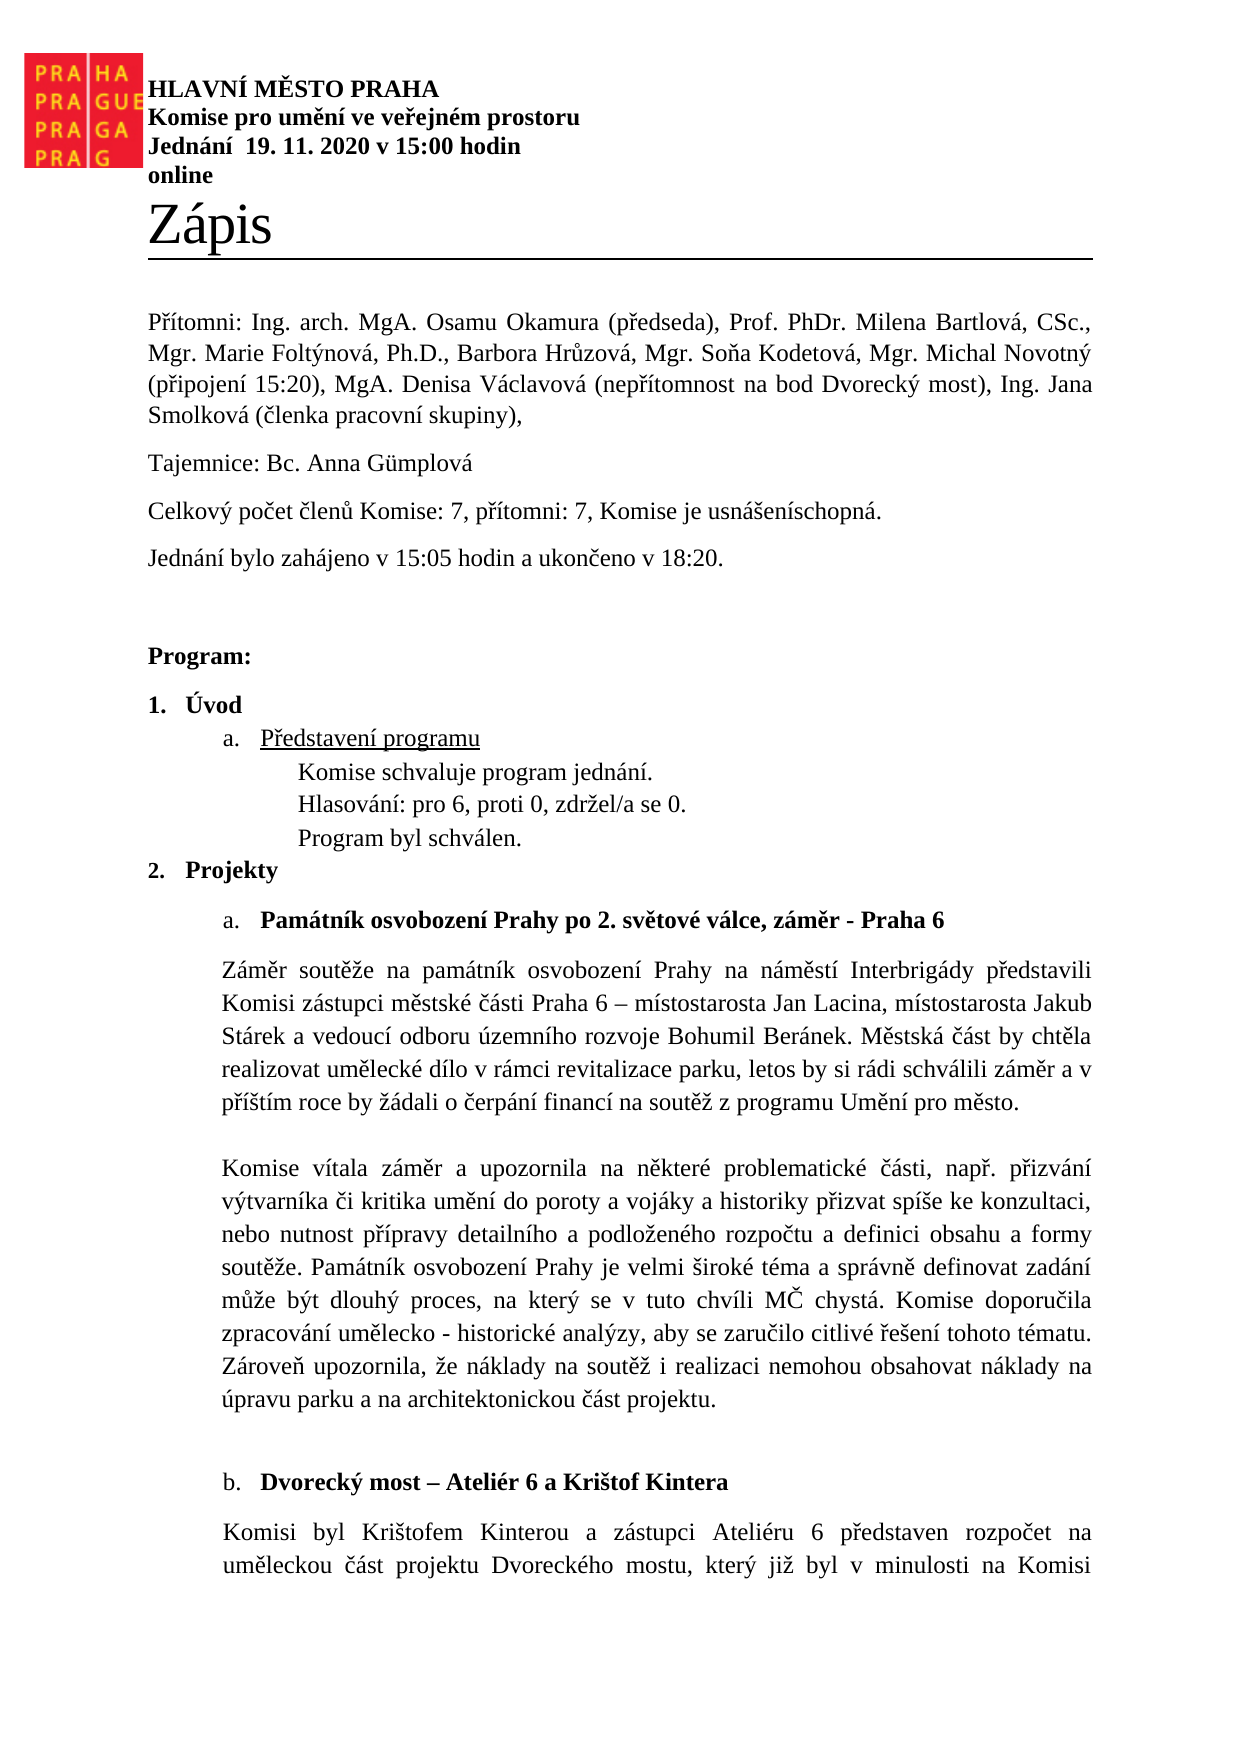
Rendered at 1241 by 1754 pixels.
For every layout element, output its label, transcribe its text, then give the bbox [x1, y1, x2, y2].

text Program: [148, 641, 1093, 669]
list Komise vítala záměr a upozornila na některé problematické části, např. přizvání výtvarníka či kritika umění do poroty a vojáky a historiky přizvat spíše ke konzultaci, nebo nutnost přípravy detailního a podloženého rozpočtu a definici obsahu a formy soutěže. Památník osvobození Prahy je velmi široké téma a správně definovat zadání může být dlouhý proces, na který se v tuto chvíli MČ chystá. Komise doporučila zpracování umělecko - historické analýzy, aby se zaručilo citlivé řešení tohoto tématu. Zároveň upozornila, že náklady na soutěž i realizaci nemohou obsahovat náklady na úpravu parku a na architektonickou část projektu. [221, 1153, 1093, 1413]
text Přítomni: Ing. arch. MgA. Osamu Okamura (předseda), Prof. PhDr. Milena Bartlová, CSc., Mgr. Marie Foltýnová, Ph.D., Barbora Hrůzová, Mgr. Soňa Kodetová, Mgr. Michal Novotný (připojení 15:20), MgA. Denisa Václavová (nepřítomnost na bod Dvorecký most), Ing. Jana Smolková (členka pracovní skupiny), [148, 307, 1093, 429]
list Záměr soutěže na památník osvobození Prahy na náměstí Interbrigády představili Komisi zástupci městské části Praha 6 – místostarosta Jan Lacina, místostarosta Jakub Stárek a vedoucí odboru územního rozvoje Bohumil Beránek. Městská část by chtěla realizovat umělecké dílo v rámci revitalizace parku, letos by si rádi schválili záměr a v příštím roce by žádali o čerpání financí na soutěž z programu Umění pro město. [221, 955, 1093, 1116]
text Celkový počet členů Komise: 7, přítomni: 7, Komise je usnášeníschopná. [148, 496, 1093, 524]
list Dvorecký most – Ateliér 6 a Krištof Kintera [223, 1467, 1093, 1496]
picture [24, 53, 144, 168]
list Památník osvobození Prahy po 2. světové válce, záměr - Praha 6 [223, 905, 1093, 934]
text Jednání bylo zahájeno v 15:05 hodin a ukončeno v 18:20. [148, 543, 1093, 572]
list Hlasování: pro 6, proti 0, zdržel/a se 0. [298, 789, 1093, 818]
title Zápis [148, 189, 1093, 258]
list Program byl schválen. [298, 823, 1093, 851]
text Tajemnice: Bc. Anna Gümplová [148, 448, 1093, 477]
list Komise schvaluje program jednání. [298, 757, 1093, 785]
list Úvod [148, 691, 1093, 719]
list Projekty [148, 856, 1093, 884]
list Představení programu [223, 723, 1093, 752]
